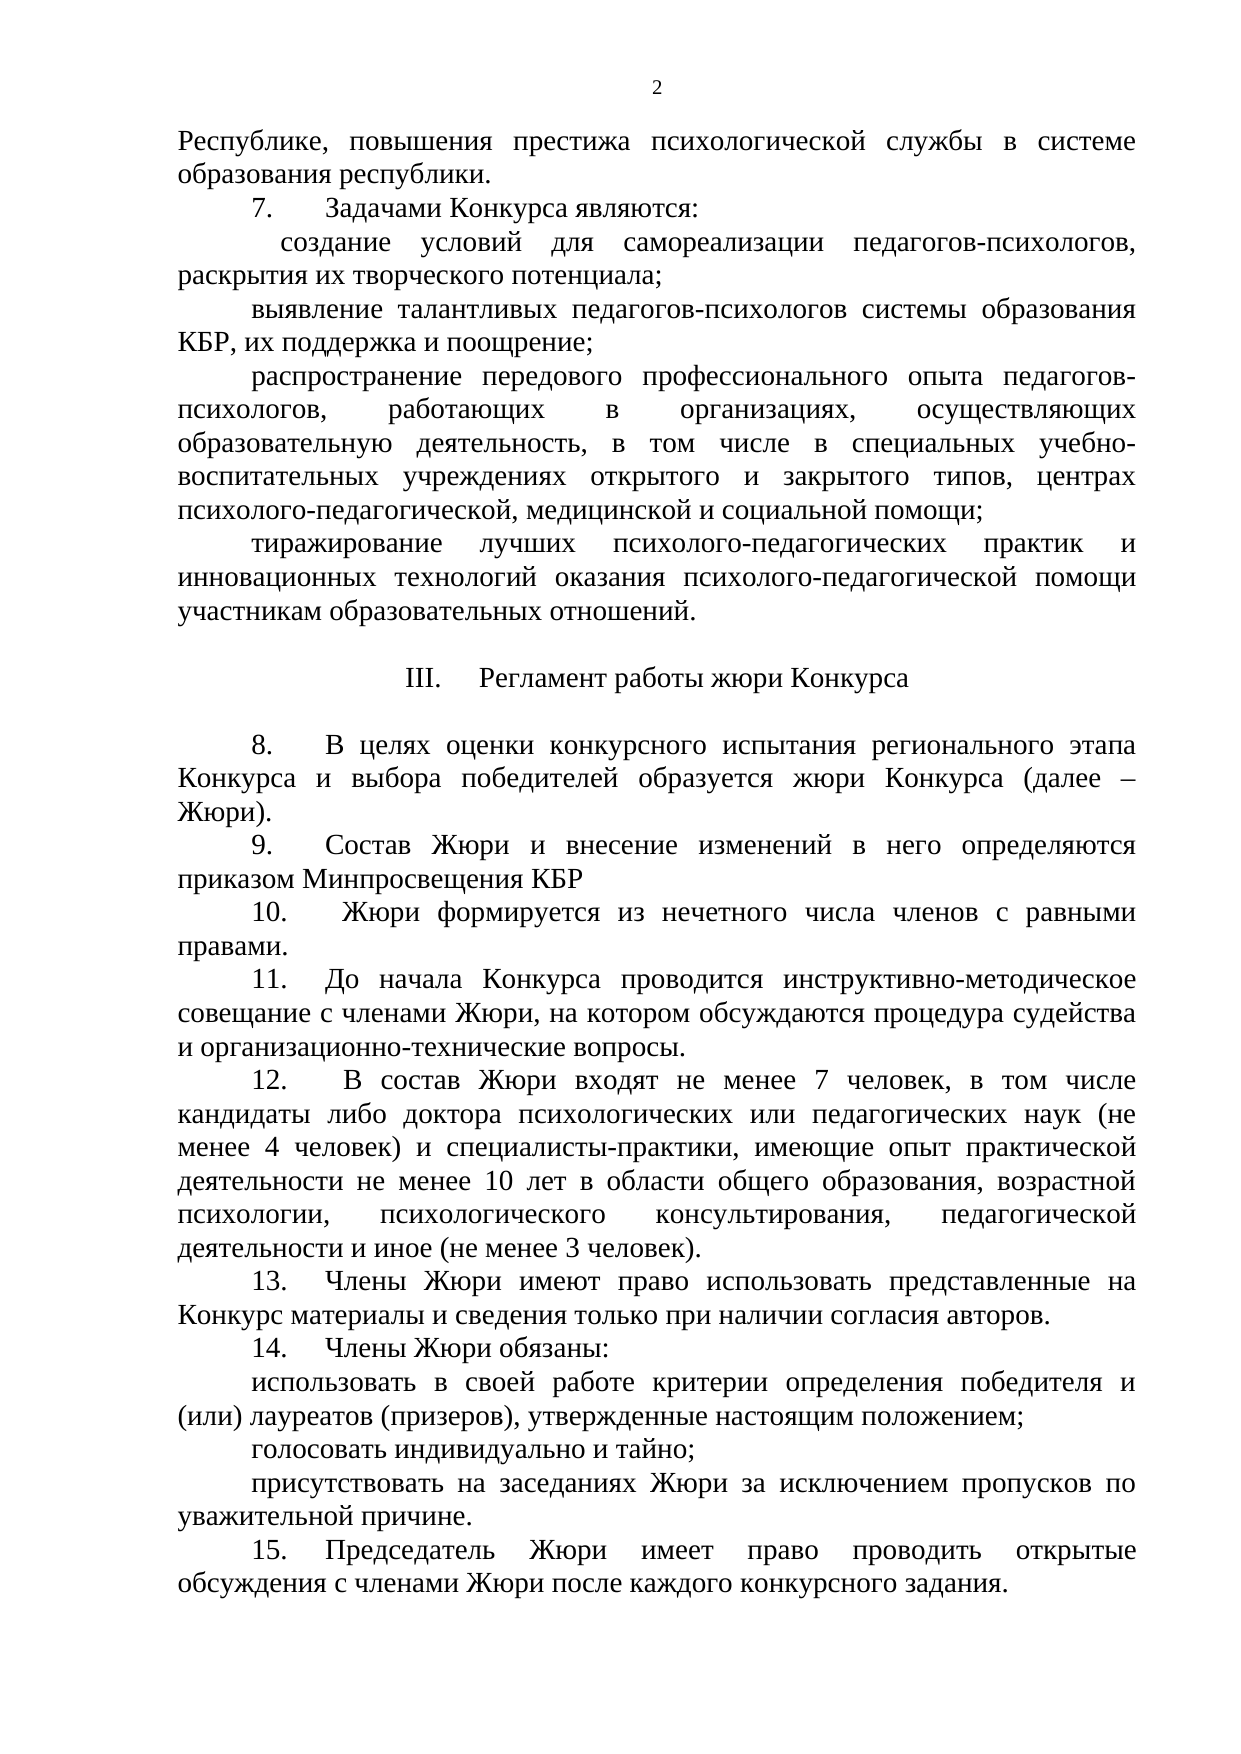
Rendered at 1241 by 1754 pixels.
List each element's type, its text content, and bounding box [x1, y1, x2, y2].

text выявление талантливых педагогов-психологов системы образования КБР, их поддержка и поощрение; [177, 291, 1137, 358]
list Члены Жюри обязаны: [177, 1331, 1137, 1364]
list Состав Жюри и внесение изменений в него определяются приказом Минпросвещения КБР [177, 827, 1137, 894]
text присутствовать на заседаниях Жюри за исключением пропусков по уважительной причине. [177, 1465, 1137, 1532]
text тиражирование лучших психолого-педагогических практик и инновационных технологий оказания психолого-педагогической помощи участникам образовательных отношений. [177, 526, 1137, 626]
text голосовать индивидуально и тайно; [177, 1431, 1137, 1465]
list До начала Конкурса проводится инструктивно-методическое совещание с членами Жюри, на котором обсуждаются процедура судейства и организационно-технические вопросы. [177, 962, 1137, 1062]
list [177, 123, 1137, 190]
list Члены Жюри имеют право использовать представленные на Конкурс материалы и сведения только при наличии согласия авторов. [177, 1263, 1137, 1331]
text использовать в своей работе критерии определения победителя и (или) лауреатов (призеров), утвержденные настоящим положением; [177, 1364, 1137, 1431]
list В целях оценки конкурсного испытания регионального этапа Конкурса и выбора победителей образуется жюри Конкурса (далее – Жюри). [177, 727, 1137, 827]
text распространение передового профессионального опыта педагогов-психологов, работающих в организациях, осуществляющих образовательную деятельность, в том числе в специальных учебно-воспитательных учреждениях открытого и закрытого типов, центрах психолого-педагогической, медицинской и социальной помощи; [177, 358, 1137, 526]
list В состав Жюри входят не менее 7 человек, в том числе кандидаты либо доктора психологических или педагогических наук (не менее 4 человек) и специалисты-практики, имеющие опыт практической деятельности не менее 10 лет в области общего образования, возрастной психологии, психологического консультирования, педагогической деятельности и иное (не менее 3 человек). [177, 1062, 1137, 1263]
list Регламент работы жюри Конкурса [177, 660, 1137, 693]
list Жюри формируется из нечетного числа членов с равными правами. [177, 894, 1137, 962]
list Председатель Жюри имеет право проводить открытые обсуждения с членами Жюри после каждого конкурсного задания. [177, 1532, 1137, 1599]
list Задачами Конкурса являются: [177, 190, 1137, 224]
text создание условий для самореализации педагогов-психологов, раскрытия их творческого потенциала; [177, 224, 1137, 291]
